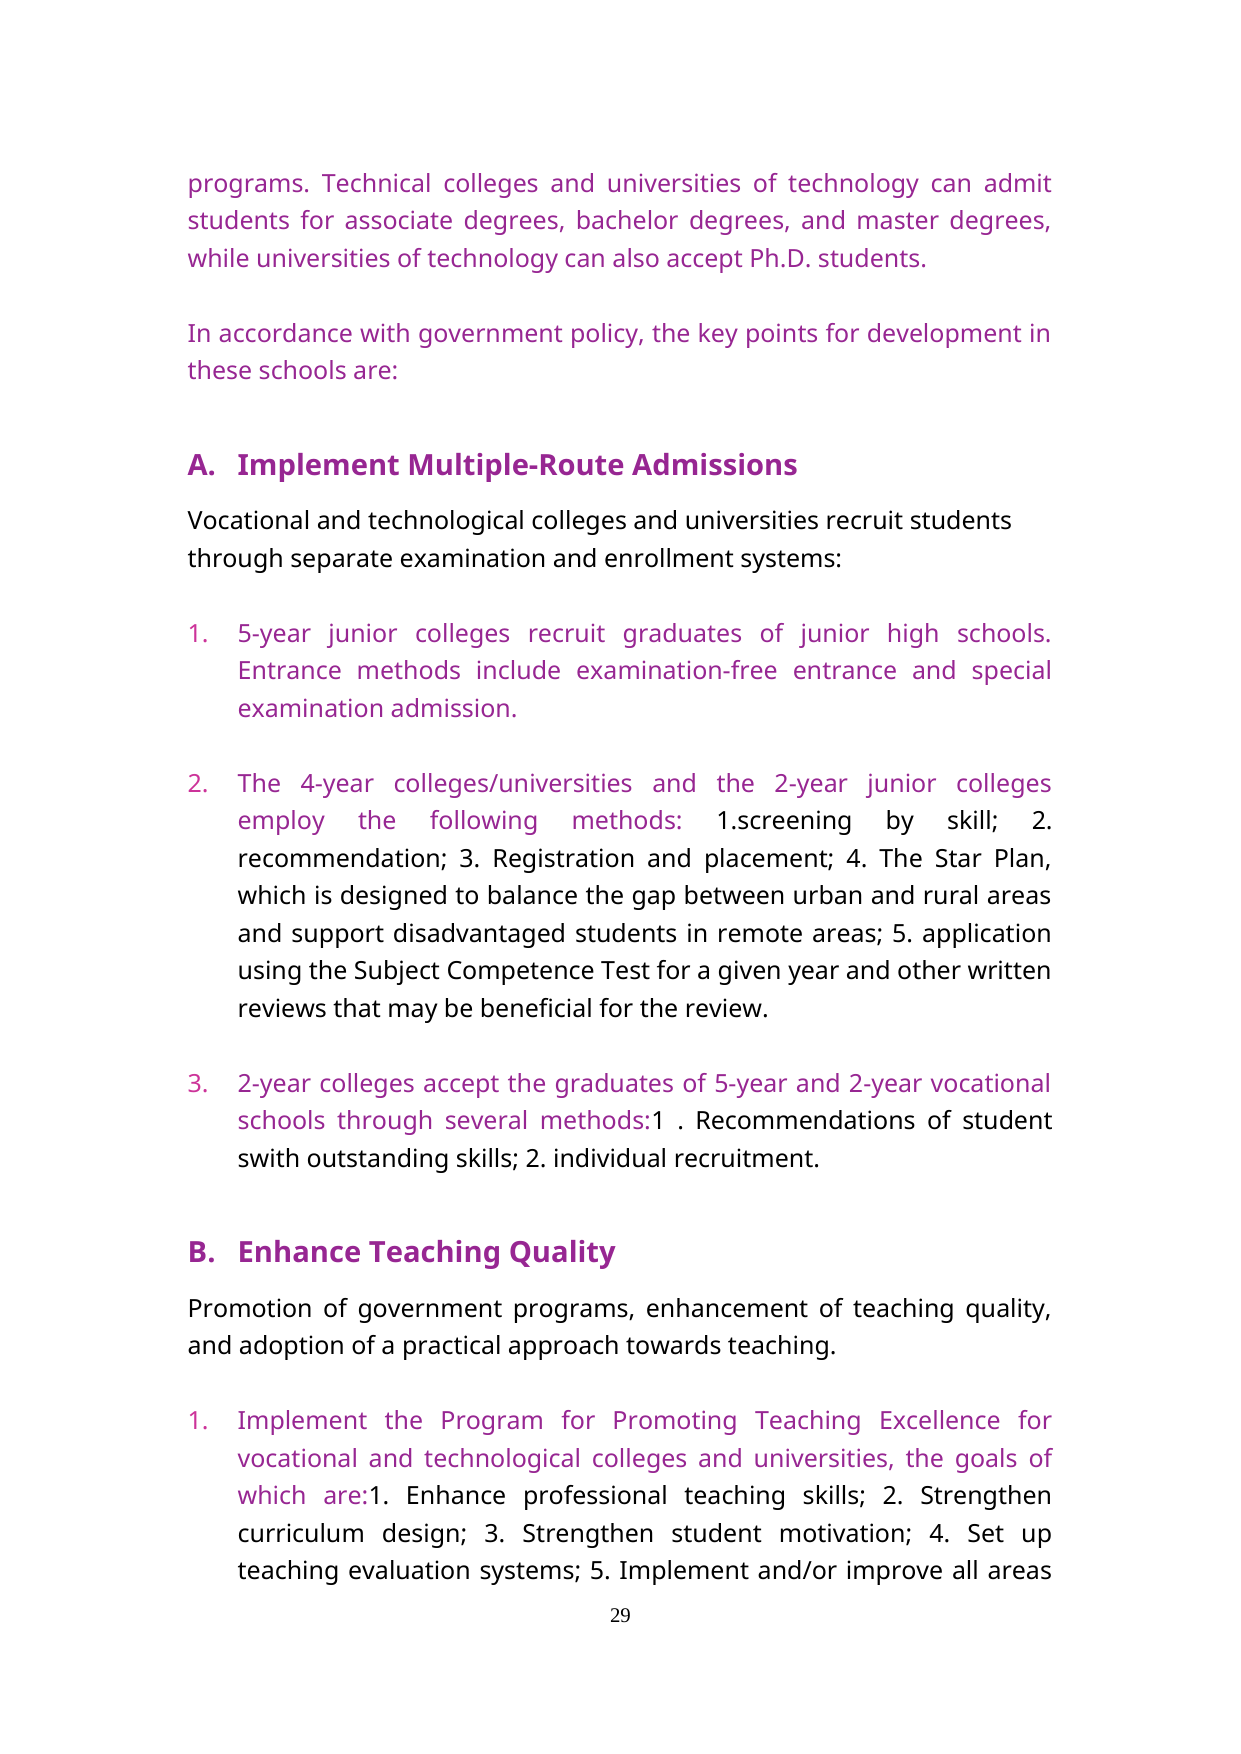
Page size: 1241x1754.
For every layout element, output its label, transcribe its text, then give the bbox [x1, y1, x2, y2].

list 5-year junior colleges recruit graduates of junior high schools. Entrance methods include examination-free entrance and special examination admission. [187, 614, 1053, 726]
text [187, 164, 1053, 276]
text Vocational and technological colleges and universities recruit students through separate examination and enrollment systems: [187, 501, 1053, 576]
text Promotion of government programs, enhancement of teaching quality, and adoption of a practical approach towards teaching. [187, 1289, 1053, 1364]
text In accordance with government policy, the key points for development in these schools are: [187, 314, 1053, 389]
list Implement Multiple-Route Admissions [187, 426, 1053, 501]
list 2-year colleges accept the graduates of 5-year and 2-year vocational schools through several methods:1 . Recommendations of student swith outstanding skills; 2. individual recruitment. [187, 1064, 1053, 1176]
list Enhance Teaching Quality [187, 1214, 1053, 1289]
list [187, 1401, 1053, 1589]
list The 4-year colleges/universities and the 2-year junior colleges employ the following methods: 1.screening by skill; 2. recommendation; 3. Registration and placement; 4. The Star Plan, which is designed to balance the gap between urban and rural areas and support disadvantaged students in remote areas; 5. application using the Subject Competence Test for a given year and other written reviews that may be beneficial for the review. [187, 764, 1053, 1026]
